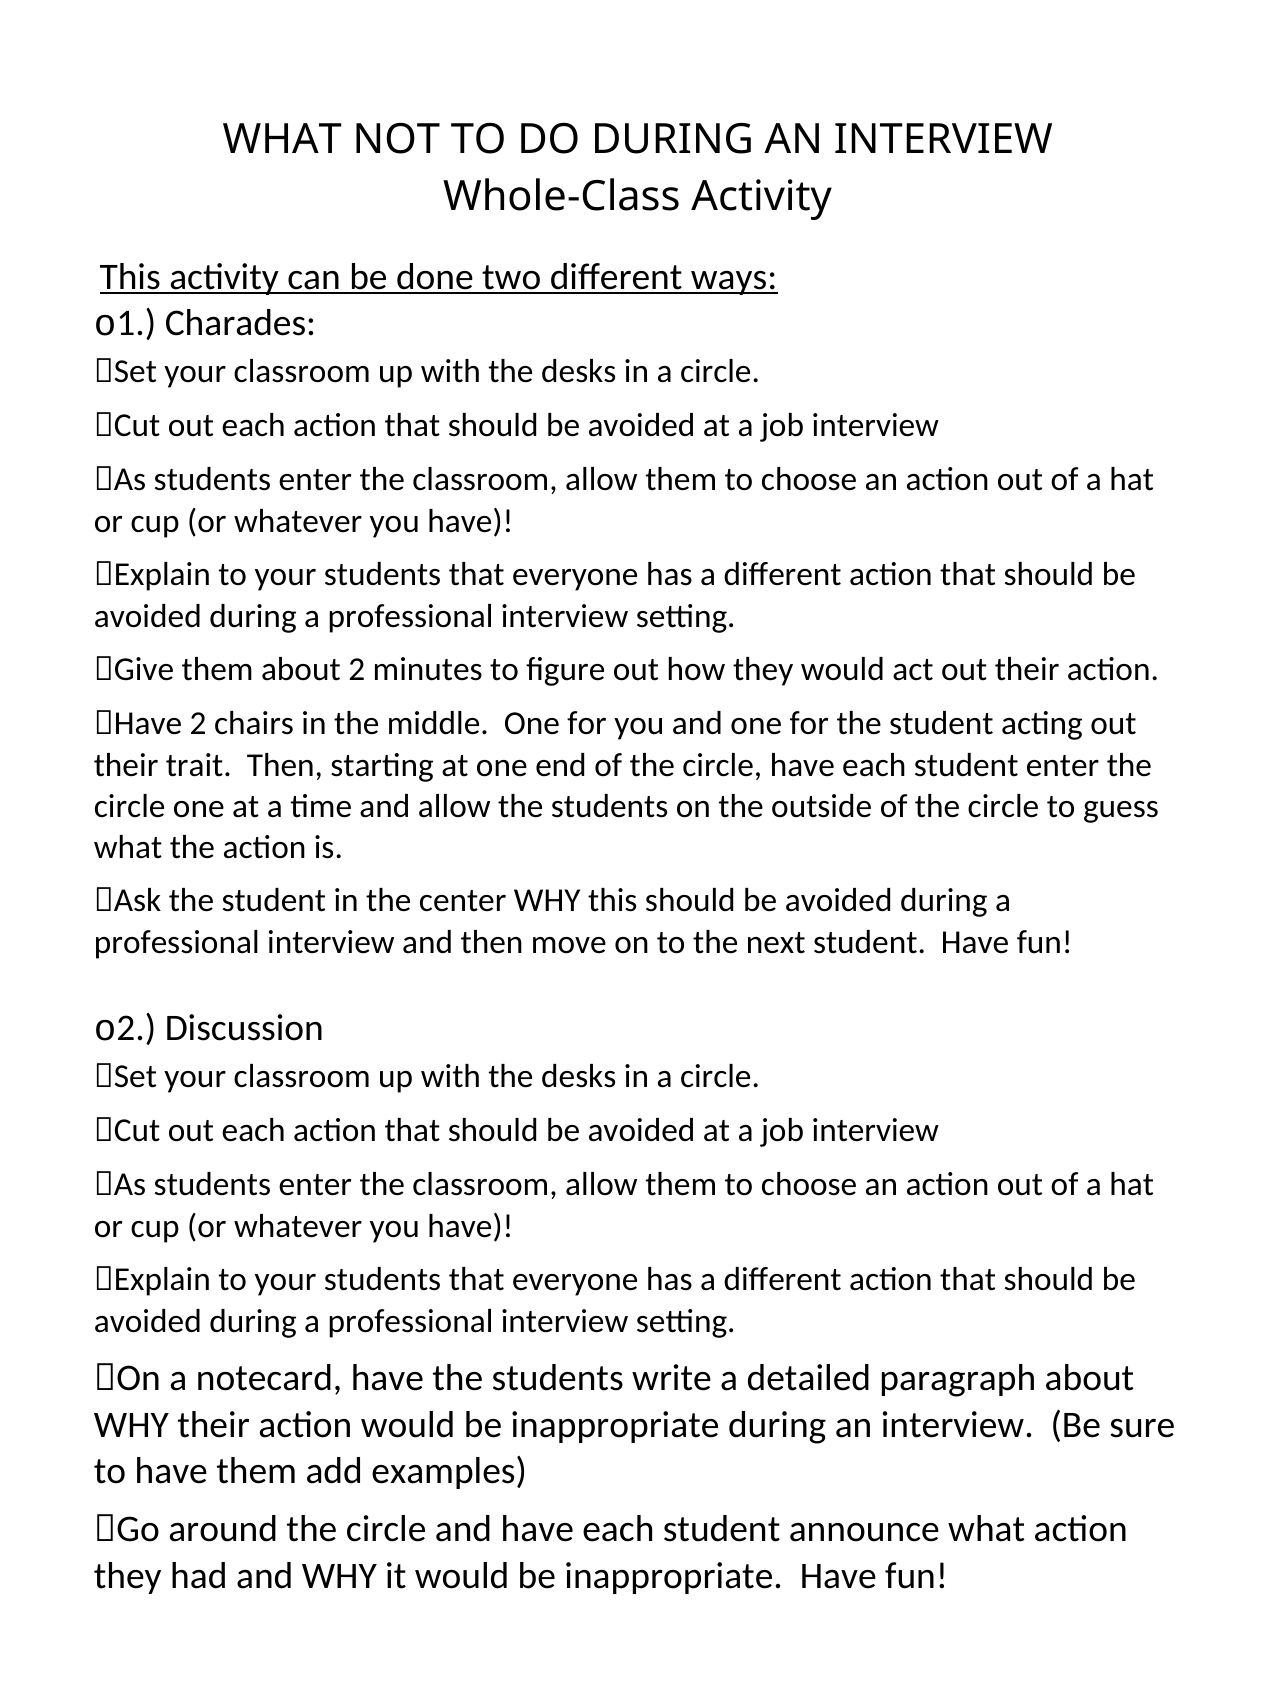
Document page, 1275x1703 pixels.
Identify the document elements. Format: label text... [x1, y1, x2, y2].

text Ask the student in the center WHY this should be avoided during a professional interview and then move on to the next student. Have fun! [94, 875, 1181, 961]
text Cut out each action that should be avoided at a job interview [94, 1106, 1181, 1151]
text Give them about 2 minutes to figure out how they would act out their action. [94, 645, 1181, 690]
text Have 2 chairs in the middle. One for you and one for the student acting out their trait. Then, starting at one end of the circle, have each student enter the circle one at a time and allow the students on the outside of the circle to guess what the action is. [94, 699, 1181, 867]
text As students enter the classroom, allow them to choose an action out of a hat or cup (or whatever you have)! [94, 455, 1181, 541]
text o2.) Discussion [94, 1004, 1181, 1052]
text This activity can be done two different ways: [94, 253, 1181, 299]
text Explain to your students that everyone has a different action that should be avoided during a professional interview setting. [94, 550, 1181, 636]
text o1.) Charades: [94, 299, 1181, 347]
text Set your classroom up with the desks in a circle. [94, 1052, 1181, 1097]
text Explain to your students that everyone has a different action that should be avoided during a professional interview setting. [94, 1255, 1181, 1341]
text Go around the circle and have each student announce what action they had and WHY it would be inappropriate. Have fun! [94, 1501, 1181, 1598]
text Cut out each action that should be avoided at a job interview [94, 401, 1181, 446]
text As students enter the classroom, allow them to choose an action out of a hat or cup (or whatever you have)! [94, 1160, 1181, 1246]
text On a notecard, have the students write a detailed paragraph about WHY their action would be inappropriate during an interview. (Be sure to have them add examples) [94, 1350, 1181, 1492]
text Set your classroom up with the desks in a circle. [94, 347, 1181, 392]
